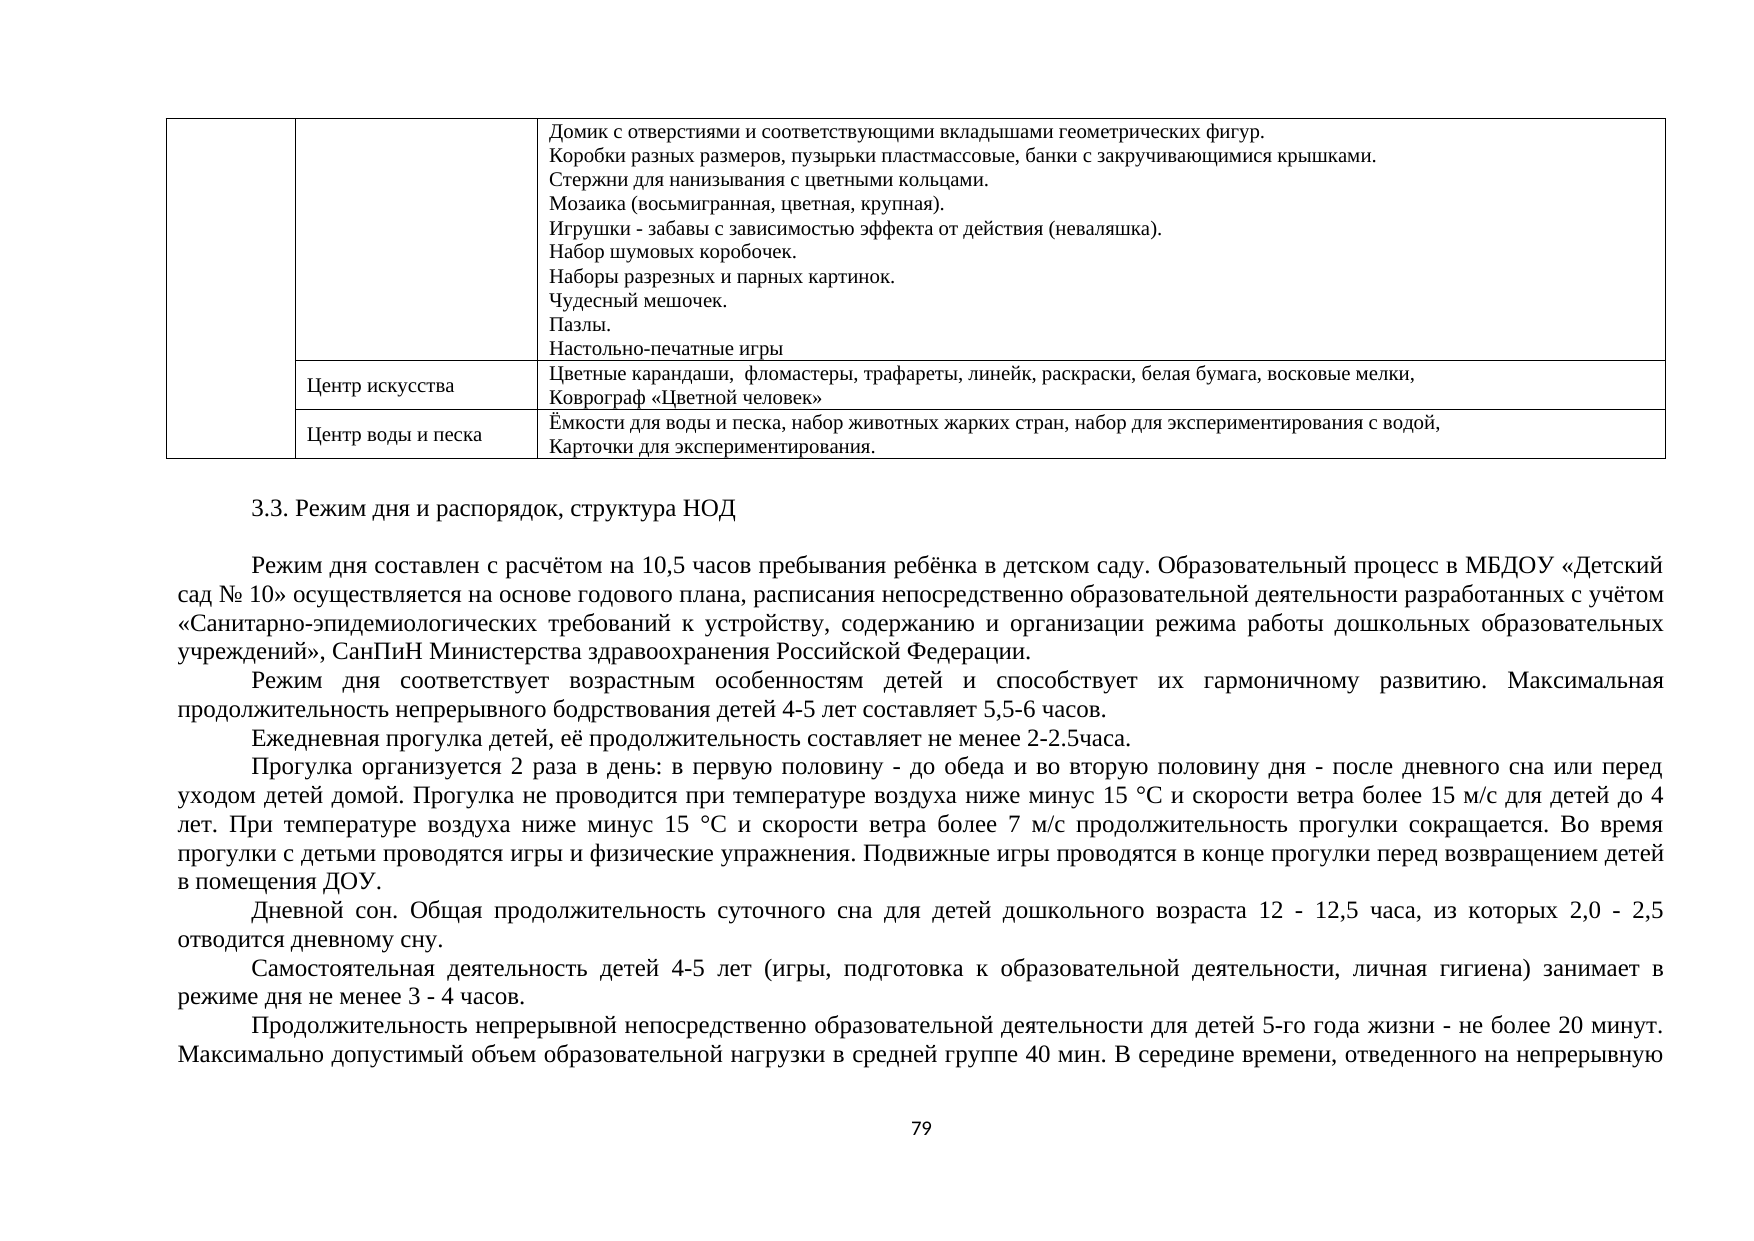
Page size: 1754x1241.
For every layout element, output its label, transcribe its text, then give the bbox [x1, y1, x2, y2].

text Прогулка организуется 2 раза в день: в первую половину - до обеда и во вторую половину дня - после дневного сна или перед уходом детей домой. Прогулка не проводится при температуре воздуха ниже минус 15 °C и скорости ветра более 15 м/с для детей до 4 лет. При температуре воздуха ниже минус 15 °C и скорости ветра более 7 м/с продолжительность прогулки сокращается. Во время прогулки с детьми проводятся игры и физические упражнения. Подвижные игры проводятся в конце прогулки перед возвращением детей в помещения ДОУ. [177, 751, 1665, 895]
text Режим дня составлен с расчётом на 10,5 часов пребывания ребёнка в детском саду. Образовательный процесс в МБДОУ «Детский сад № 10» осуществляется на основе годового плана, расписания непосредственно образовательной деятельности разработанных с учётом «Санитарно-эпидемиологических требований к устройству, содержанию и организации режима работы дошкольных образовательных учреждений», СанПиН Министерства здравоохранения Российской Федерации. [177, 550, 1665, 665]
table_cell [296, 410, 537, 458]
text Самостоятельная деятельность детей 4-5 лет (игры, подготовка к образовательной деятельности, личная гигиена) занимает в режиме дня не менее 3 - 4 часов. [177, 953, 1665, 1010]
list 3.3. Режим дня и распорядок, структура НОД [177, 493, 1665, 521]
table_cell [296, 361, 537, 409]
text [177, 1010, 1665, 1068]
text Режим дня соответствует возрастным особенностям детей и способствует их гармоничному развитию. Максимальная продолжительность непрерывного бодрствования детей 4-5 лет составляет 5,5-6 часов. [177, 665, 1665, 723]
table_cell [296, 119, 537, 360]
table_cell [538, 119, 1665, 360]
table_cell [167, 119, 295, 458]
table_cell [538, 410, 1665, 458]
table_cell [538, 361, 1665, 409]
text Ежедневная прогулка детей, её продолжительность составляет не менее 2-2.5часа. [177, 723, 1665, 751]
text Дневной сон. Общая продолжительность суточного сна для детей дошкольного возраста 12 - 12,5 часа, из которых 2,0 - 2,5 отводится дневному сну. [177, 895, 1665, 953]
